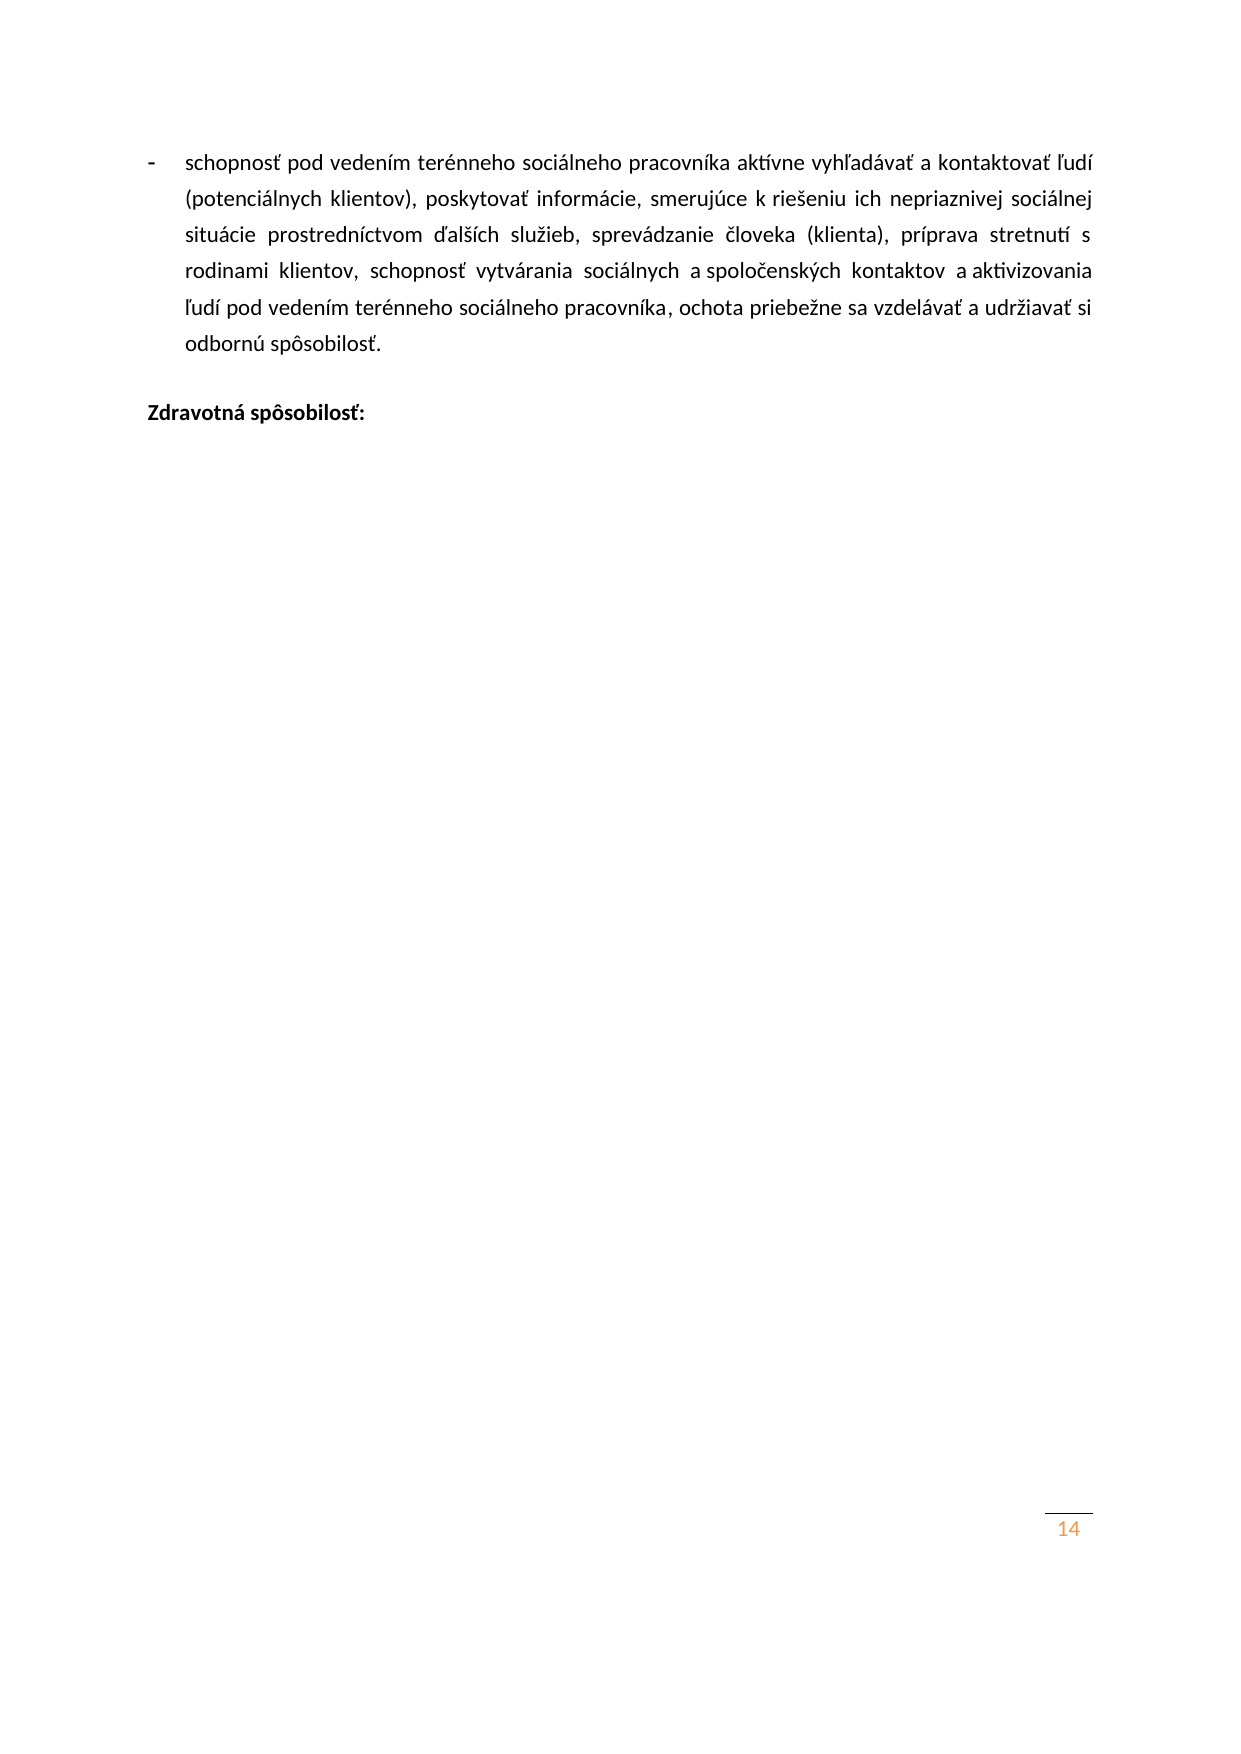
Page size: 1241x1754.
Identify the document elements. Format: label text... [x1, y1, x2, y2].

text Zdravotná spôsobilosť: [148, 398, 1093, 426]
list schopnosť pod vedením terénneho sociálneho pracovníka aktívne vyhľadávať a kontaktovať ľudí (potenciálnych klientov), poskytovať informácie, smerujúce k riešeniu ich nepriaznivej sociálnej situácie prostredníctvom ďalších služieb, sprevádzanie človeka (klienta), príprava stretnutí s rodinami klientov, schopnosť vytvárania sociálnych a spoločenských kontaktov a aktivizovania ľudí pod vedením terénneho sociálneho pracovníka, ochota priebežne sa vzdelávať a udržiavať si odbornú spôsobilosť. [148, 148, 1093, 357]
